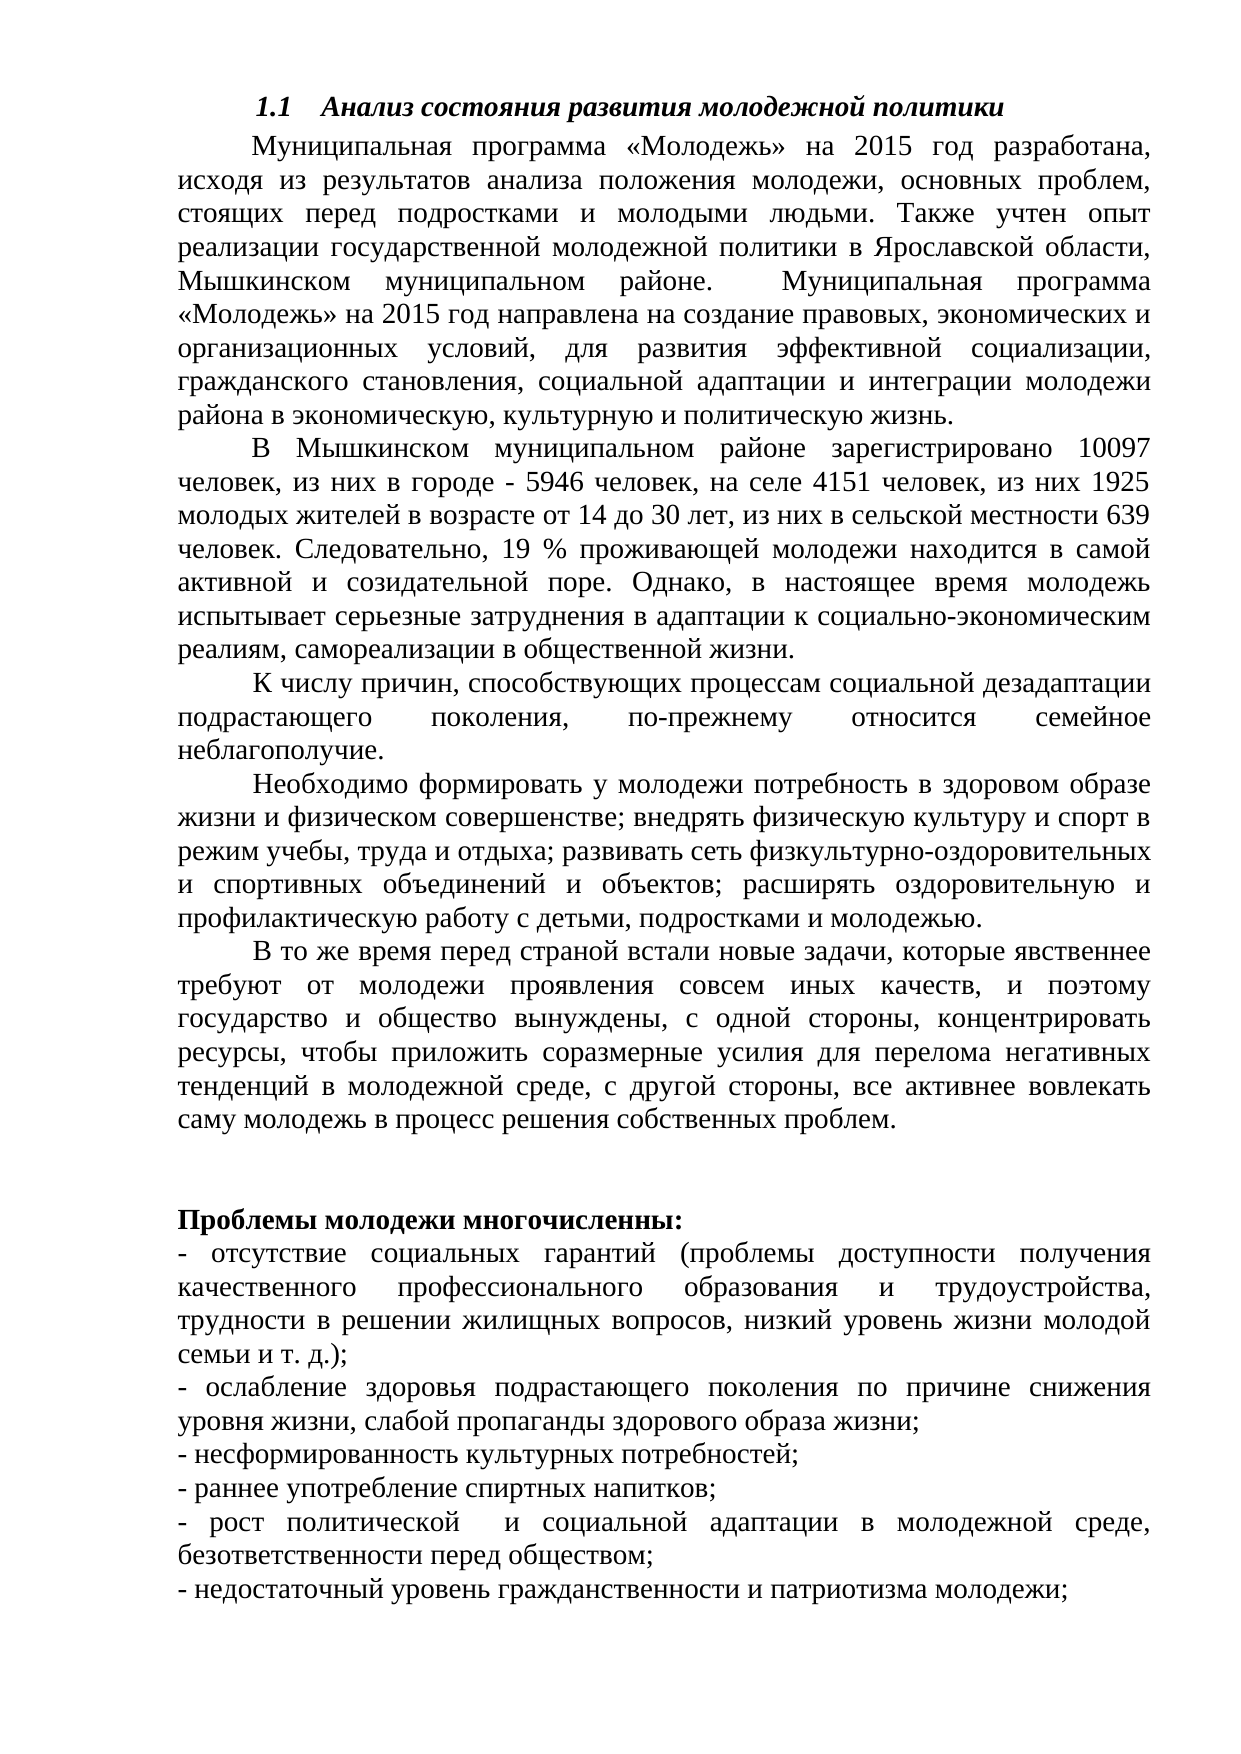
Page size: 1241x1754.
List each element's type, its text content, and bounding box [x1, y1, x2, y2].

text - раннее употребление спиртных напитков; [177, 1470, 1152, 1504]
text Необходимо формировать у молодежи потребность в здоровом образе жизни и физическом совершенстве; внедрять физическую культуру и спорт в режим учебы, труда и отдыха; развивать сеть физкультурно-оздоровительных и спортивных объединений и объектов; расширять оздоровительную и профилактическую работу с детьми, подростками и молодежью. [177, 766, 1152, 933]
text - рост политической и социальной адаптации в молодежной среде, безответственности перед обществом; [177, 1504, 1152, 1571]
text В Мышкинском муниципальном районе зарегистрировано 10097 человек, из них в городе - 5946 человек, на селе 4151 человек, из них 1925 молодых жителей в возрасте от 14 до 30 лет, из них в сельской местности 639 человек. Следовательно, 19 % проживающей молодежи находится в самой активной и созидательной поре. Однако, в настоящее время молодежь испытывает серьезные затруднения в адаптации к социально-экономическим реалиям, самореализации в общественной жизни. [177, 430, 1152, 665]
subtitle 1.1 Анализ состояния развития молодежной политики [177, 89, 1152, 122]
text Проблемы молодежи многочисленны: [177, 1202, 1152, 1235]
text К числу причин, способствующих процессам социальной дезадаптации подрастающего поколения, по-прежнему относится семейное неблагополучие. [177, 665, 1152, 766]
text - несформированность культурных потребностей; [177, 1437, 1152, 1470]
text - отсутствие социальных гарантий (проблемы доступности получения качественного профессионального образования и трудоустройства, трудности в решении жилищных вопросов, низкий уровень жизни молодой семьи и т. д.); [177, 1235, 1152, 1369]
text В то же время перед страной встали новые задачи, которые явственнее требуют от молодежи проявления совсем иных качеств, и поэтому государство и общество вынуждены, с одной стороны, концентрировать ресурсы, чтобы приложить соразмерные усилия для перелома негативных тенденций в молодежной среде, с другой стороны, все активнее вовлекать саму молодежь в процесс решения собственных проблем. [177, 933, 1152, 1135]
text Муниципальная программа «Молодежь» на 2015 год разработана, исходя из результатов анализа положения молодежи, основных проблем, стоящих перед подростками и молодыми людьми. Также учтен опыт реализации государственной молодежной политики в Ярославской области, Мышкинском муниципальном районе. Муниципальная программа «Молодежь» на 2015 год направлена на создание правовых, экономических и организационных условий, для развития эффективной социализации, гражданского становления, социальной адаптации и интеграции молодежи района в экономическую, культурную и политическую жизнь. [177, 128, 1152, 430]
text - ослабление здоровья подрастающего поколения по причине снижения уровня жизни, слабой пропаганды здорового образа жизни; [177, 1369, 1152, 1437]
text - недостаточный уровень гражданственности и патриотизма молодежи; [177, 1571, 1152, 1604]
